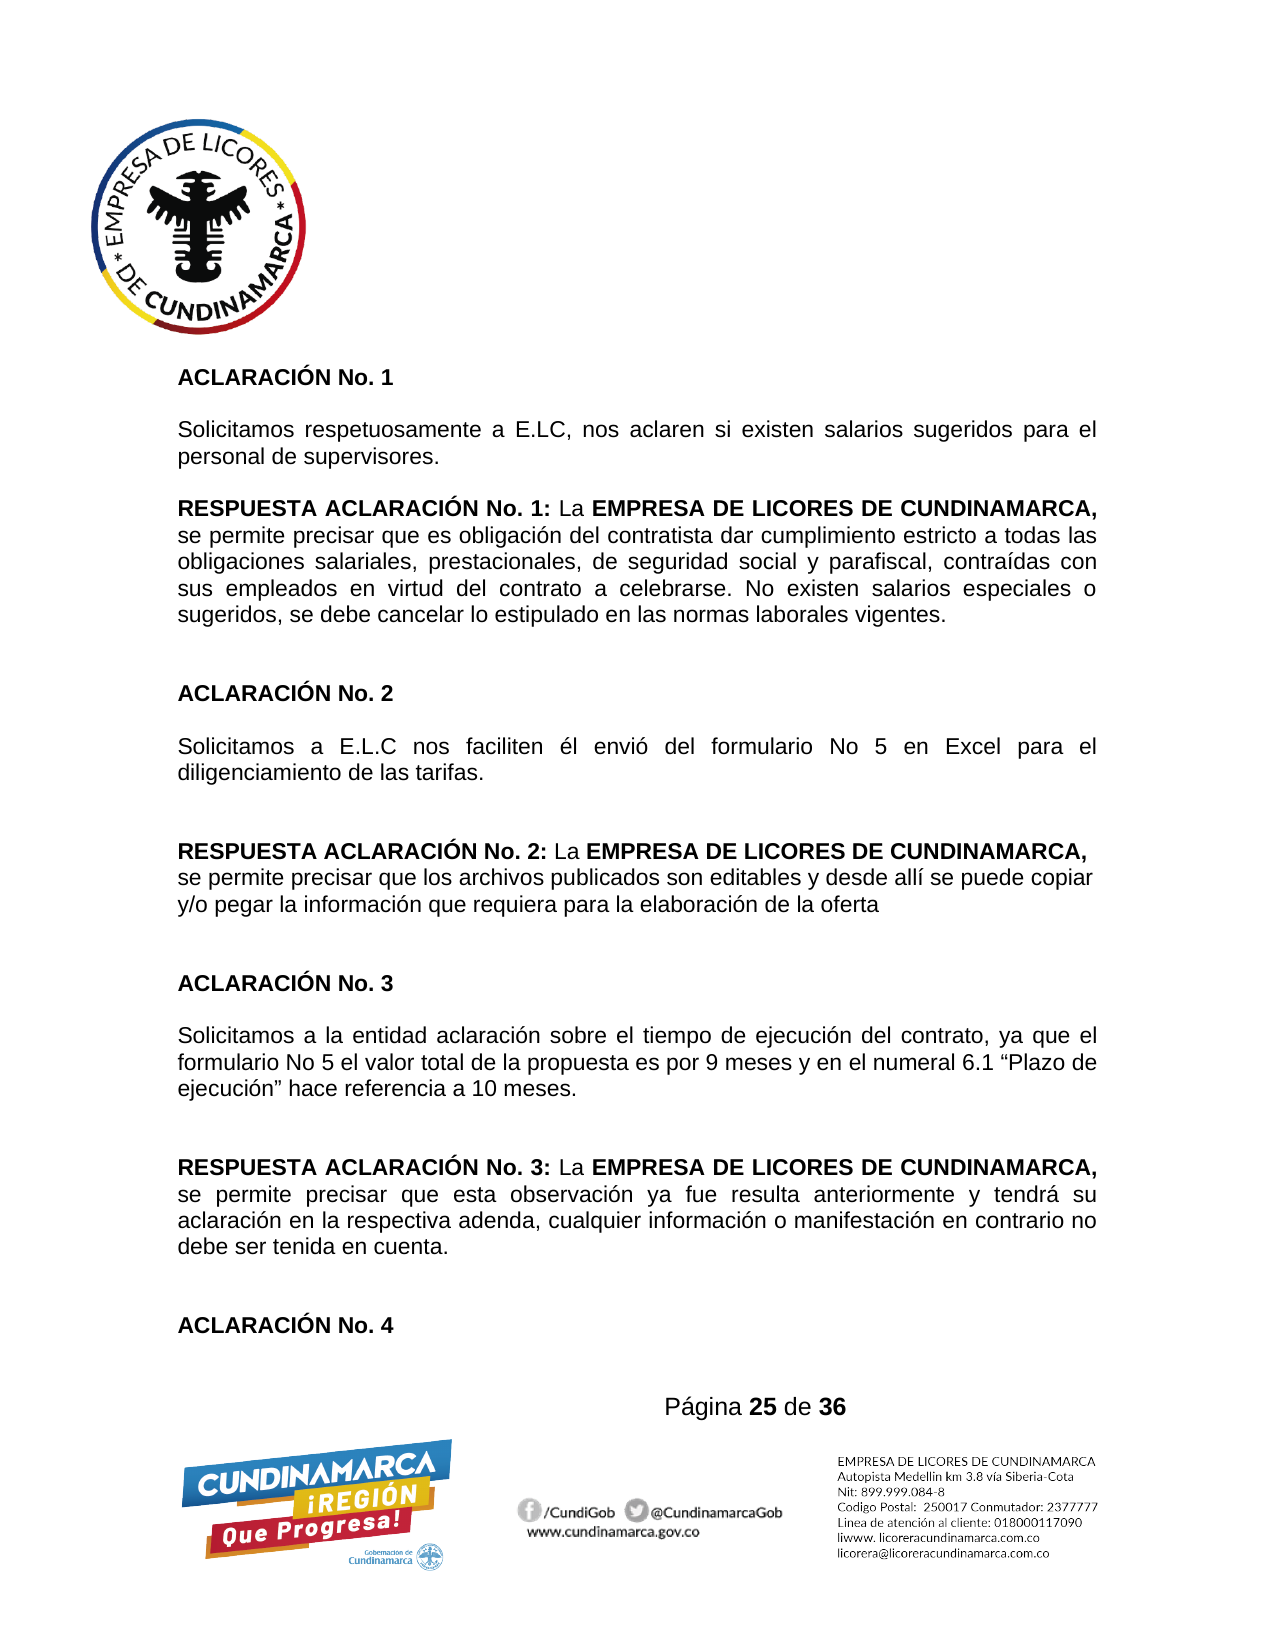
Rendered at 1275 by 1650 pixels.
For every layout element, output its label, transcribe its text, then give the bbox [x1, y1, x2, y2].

text Solicitamos a la entidad aclaración sobre el tiempo de ejecución del contrato, ya que el formulario No 5 el valor total de la propuesta es por 9 meses y en el numeral 6.1 “Plazo de ejecución” hace referencia a 10 meses. [177, 1022, 1098, 1102]
text RESPUESTA ACLARACIÓN No. 2: La EMPRESA DE LICORES DE CUNDINAMARCA, se permite precisar que los archivos publicados son editables y desde allí se puede copiar y/o pegar la información que requiera para la elaboración de la oferta [177, 838, 1098, 917]
text ACLARACIÓN No. 1 [177, 364, 1098, 390]
text ACLARACIÓN No. 3 [177, 970, 1098, 996]
text ACLARACIÓN No. 2 [177, 680, 1098, 706]
text RESPUESTA ACLARACIÓN No. 1: La EMPRESA DE LICORES DE CUNDINAMARCA, se permite precisar que es obligación del contratista dar cumplimiento estricto a todas las obligaciones salariales, prestacionales, de seguridad social y parafiscal, contraídas con sus empleados en virtud del contrato a celebrarse. No existen salarios especiales o sugeridos, se debe cancelar lo estipulado en las normas laborales vigentes. [177, 495, 1098, 627]
text ACLARACIÓN No. 4 [177, 1312, 1098, 1339]
text RESPUESTA ACLARACIÓN No. 3: La EMPRESA DE LICORES DE CUNDINAMARCA, se permite precisar que esta observación ya fue resulta anteriormente y tendrá su aclaración en la respectiva adenda, cualquier información o manifestación en contrario no debe ser tenida en cuenta. [177, 1154, 1098, 1260]
text Solicitamos a E.L.C nos faciliten él envió del formulario No 5 en Excel para el diligenciamiento de las tarifas. [177, 733, 1098, 785]
text Solicitamos respetuosamente a E.LC, nos aclaren si existen salarios sugeridos para el personal de supervisores. [177, 416, 1098, 469]
picture [177, 1420, 1098, 1577]
picture [73, 107, 320, 338]
